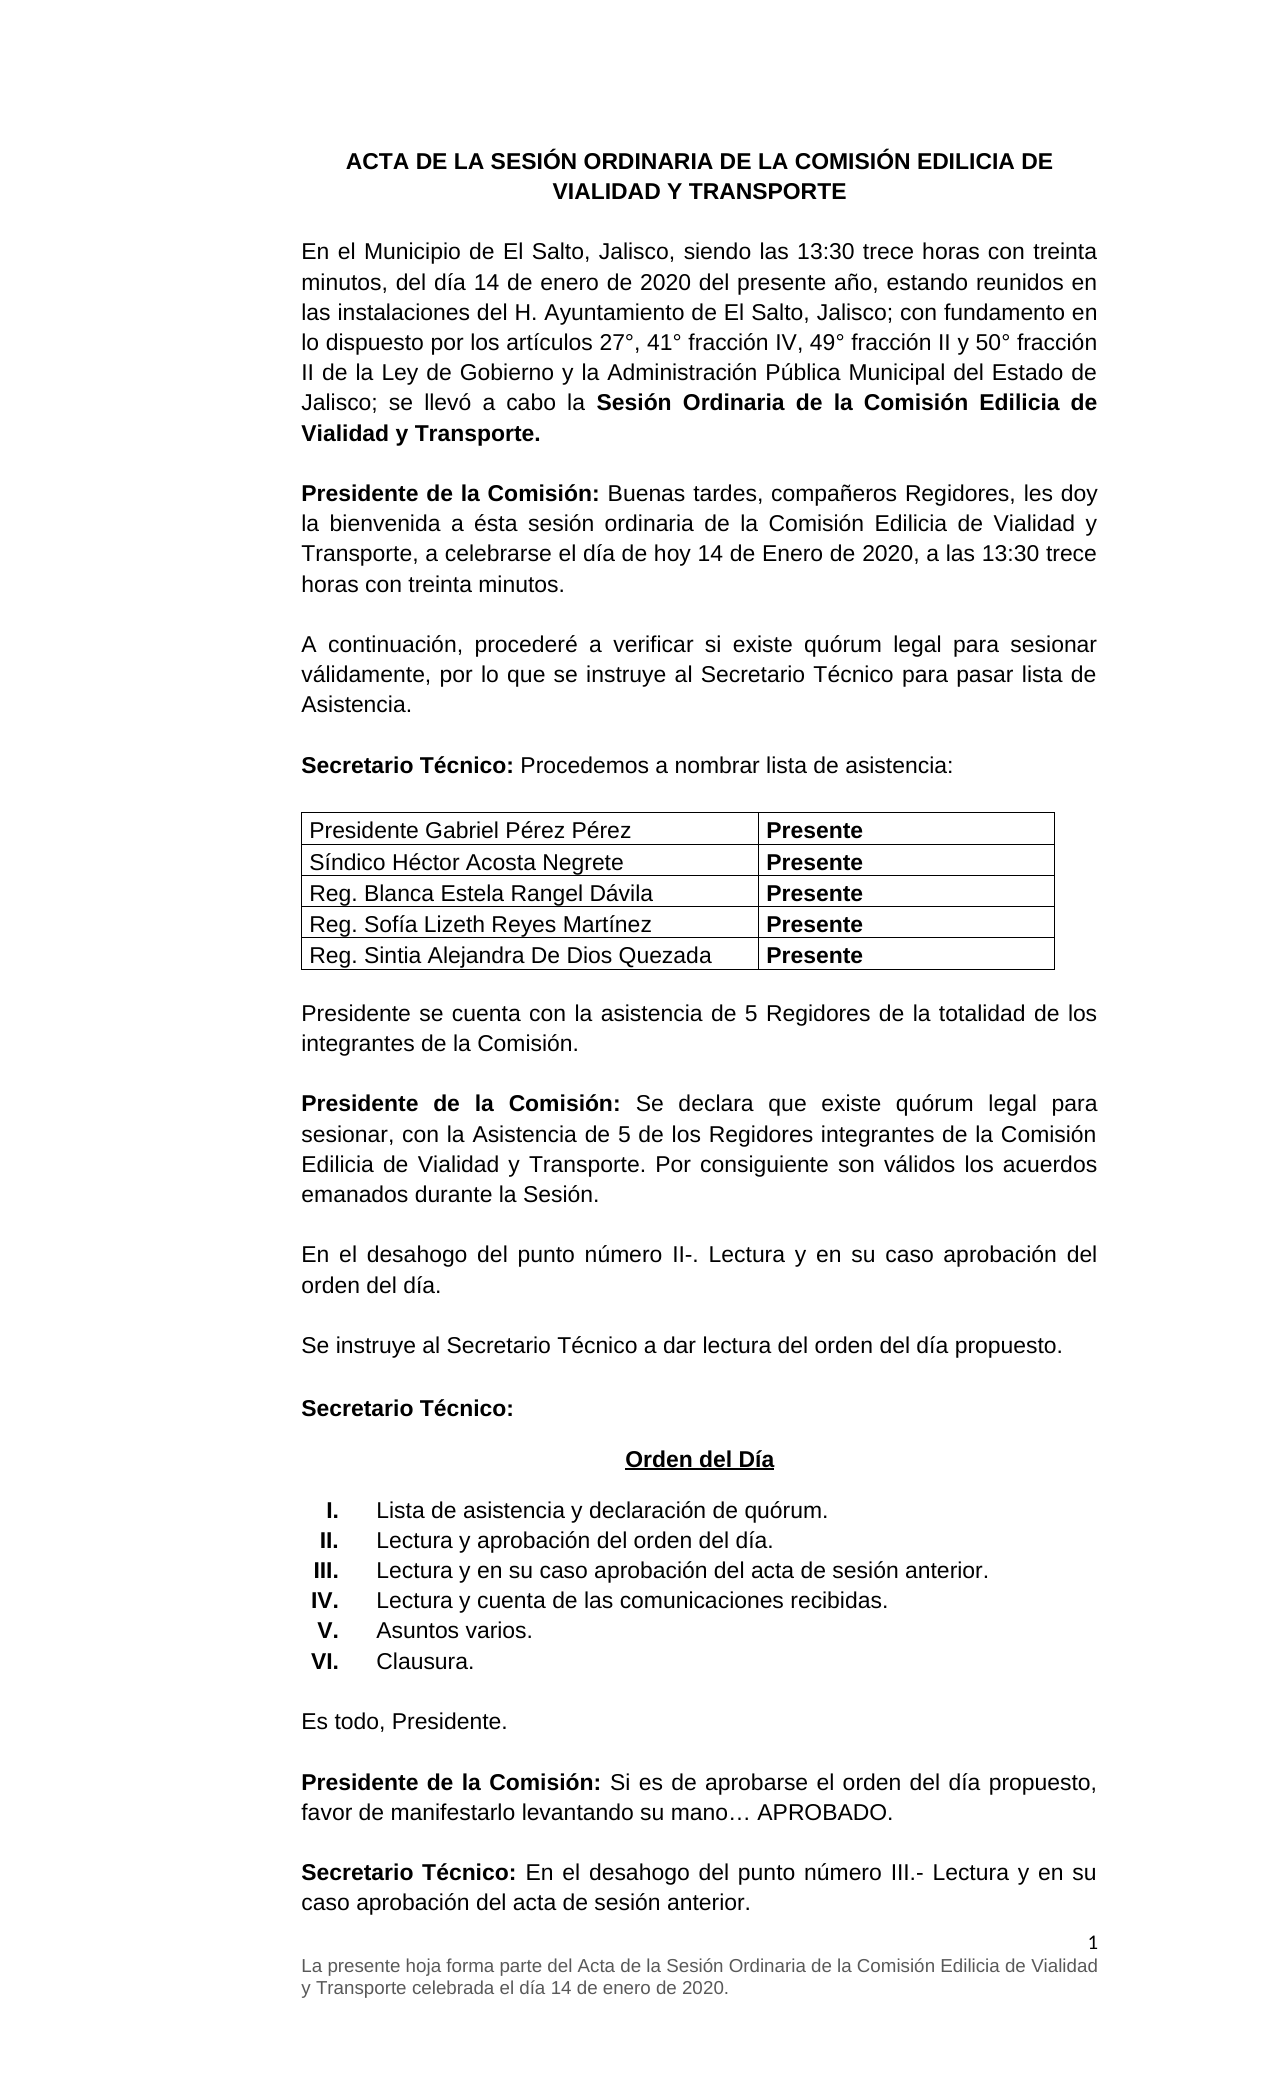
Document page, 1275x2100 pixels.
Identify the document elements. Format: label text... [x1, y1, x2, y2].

text Se instruye al Secretario Técnico a dar lectura del orden del día propuesto. [301, 1332, 1098, 1358]
text Orden del Día [301, 1446, 1098, 1472]
text En el Municipio de El Salto, Jalisco, siendo las 13:30 trece horas con treinta minutos, del día 14 de enero de 2020 del presente año, estando reunidos en las instalaciones del H. Ayuntamiento de El Salto, Jalisco; con fundamento en lo dispuesto por los artículos 27°, 41° fracción IV, 49° fracción II y 50° fracción II de la Ley de Gobierno y la Administración Pública Municipal del Estado de Jalisco; se llevó a cabo la Sesión Ordinaria de la Comisión Edilicia de Vialidad y Transporte. [301, 238, 1098, 446]
table_cell Presente [759, 938, 1054, 968]
list Asuntos varios. [339, 1617, 1098, 1644]
list Clausura. [339, 1648, 1098, 1674]
text Presidente de la Comisión: Si es de aprobarse el orden del día propuesto, favor de manifestarlo levantando su mano… APROBADO. [301, 1768, 1098, 1825]
text Secretario Técnico: [301, 1394, 1098, 1421]
table_cell Reg. Blanca Estela Rangel Dávila [302, 876, 758, 906]
text A continuación, procederé a verificar si existe quórum legal para sesionar válidamente, por lo que se instruye al Secretario Técnico para pasar lista de Asistencia. [301, 631, 1098, 718]
text Presidente se cuenta con la asistencia de 5 Regidores de la totalidad de los integrantes de la Comisión. [301, 1000, 1098, 1056]
list Lectura y cuenta de las comunicaciones recibidas. [339, 1587, 1098, 1613]
table_cell Síndico Héctor Acosta Negrete [302, 845, 758, 875]
text Secretario Técnico: Procedemos a nombrar lista de asistencia: [301, 752, 1098, 778]
text Es todo, Presidente. [301, 1708, 1098, 1734]
table_cell Presente [759, 876, 1054, 906]
table_cell Presente [759, 845, 1054, 875]
list Lectura y en su caso aprobación del acta de sesión anterior. [339, 1557, 1098, 1583]
text Presidente de la Comisión: Se declara que existe quórum legal para sesionar, con la Asistencia de 5 de los Regidores integrantes de la Comisión Edilicia de Vialidad y Transporte. Por consiguiente son válidos los acuerdos emanados durante la Sesión. [301, 1090, 1098, 1207]
table_cell Reg. Sintia Alejandra De Dios Quezada [302, 938, 758, 968]
table_cell Presente [759, 907, 1054, 937]
text En el desahogo del punto número II-. Lectura y en su caso aprobación del orden del día. [301, 1241, 1098, 1298]
table_cell Reg. Sofía Lizeth Reyes Martínez [302, 907, 758, 937]
text ACTA DE LA SESIÓN ORDINARIA DE LA COMISIÓN EDILICIA DE VIALIDAD Y TRANSPORTE [301, 148, 1098, 204]
text Secretario Técnico: En el desahogo del punto número III.- Lectura y en su caso aprobación del acta de sesión anterior. [301, 1859, 1098, 1916]
table_header Presente [759, 813, 1054, 843]
table_header Presidente Gabriel Pérez Pérez [302, 813, 758, 843]
list Lectura y aprobación del orden del día. [339, 1527, 1098, 1553]
text Presidente de la Comisión: Buenas tardes, compañeros Regidores, les doy la bienvenida a ésta sesión ordinaria de la Comisión Edilicia de Vialidad y Transporte, a celebrarse el día de hoy 14 de Enero de 2020, a las 13:30 trece horas con treinta minutos. [301, 480, 1098, 597]
list Lista de asistencia y declaración de quórum. [339, 1497, 1098, 1523]
